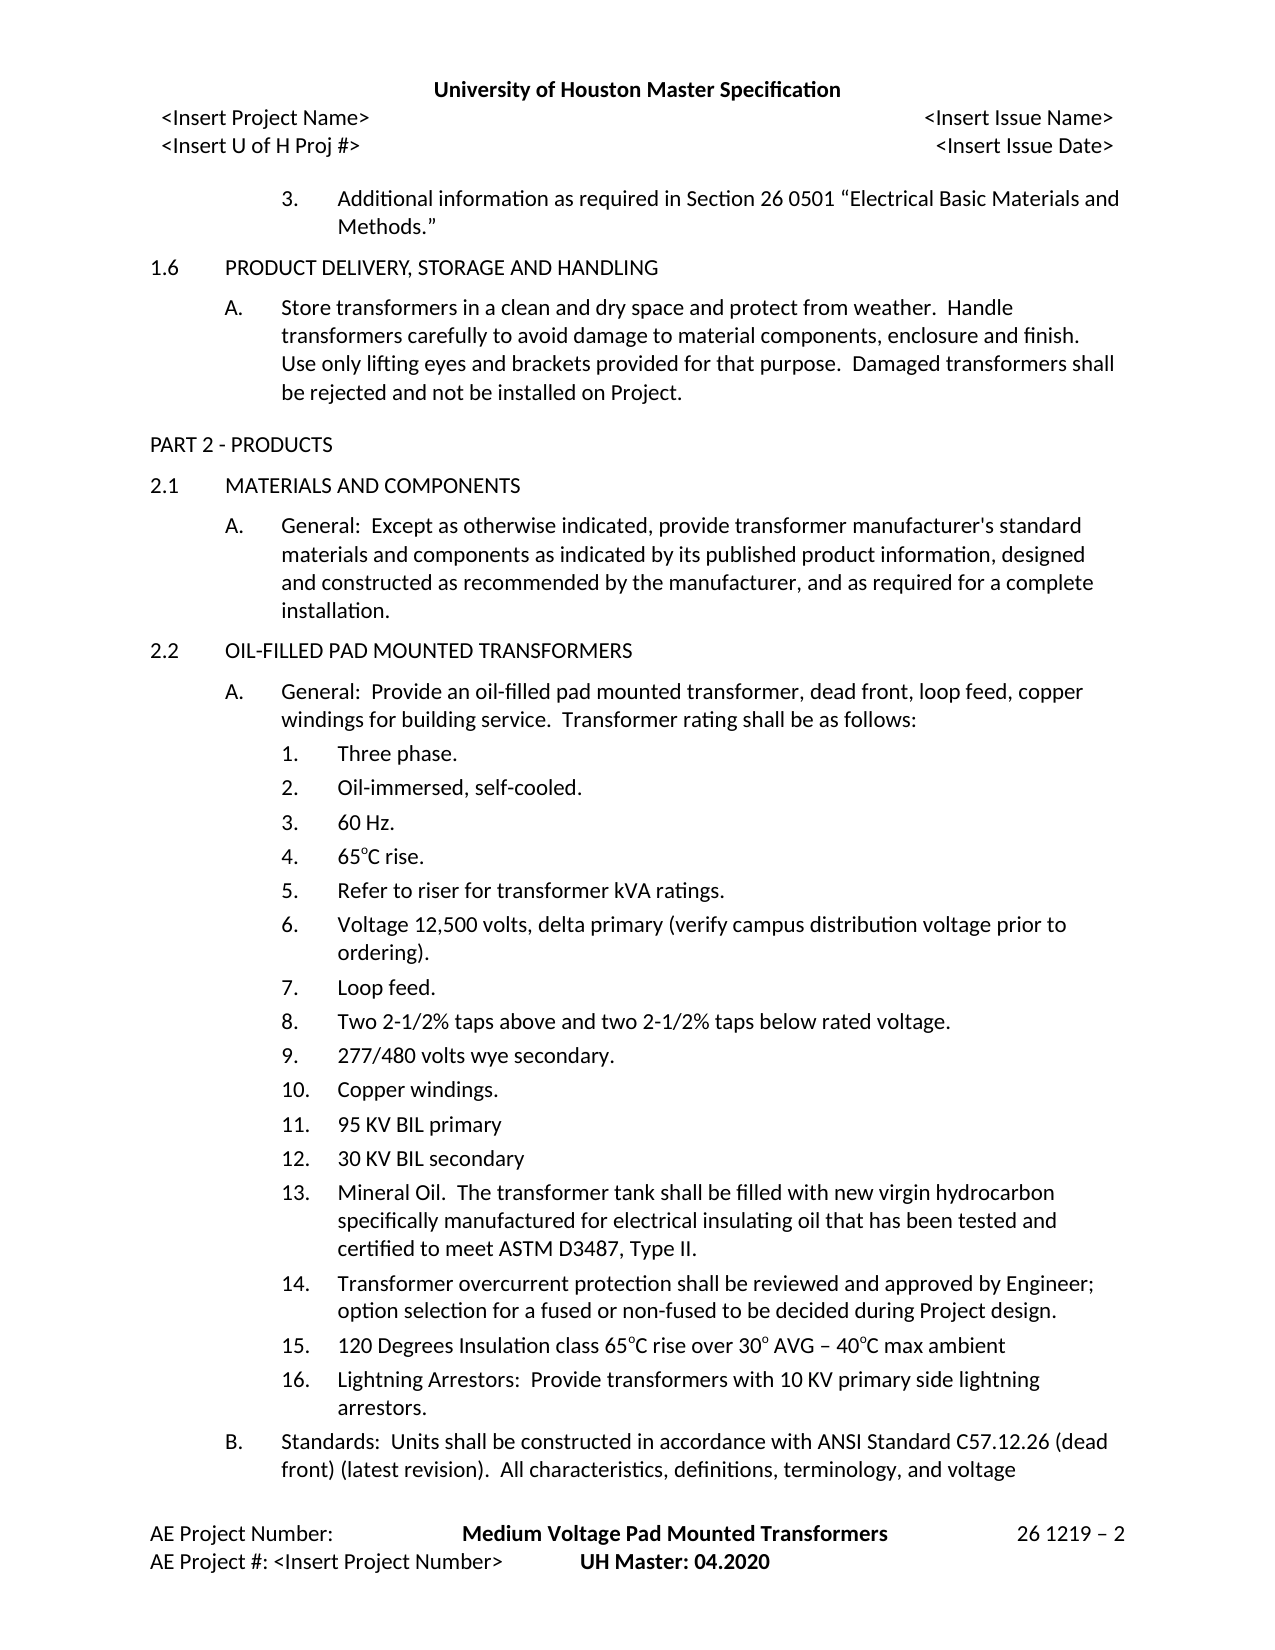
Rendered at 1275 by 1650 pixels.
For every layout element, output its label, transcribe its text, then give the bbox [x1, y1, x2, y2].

subtitle Two 2-1/2% taps above and two 2-1/2% taps below rated voltage. [281, 1007, 1125, 1035]
subtitle General: Provide an oil-filled pad mounted transformer, dead front, loop feed, copper windings for building service. Transformer rating shall be as follows: [225, 677, 1125, 733]
subtitle Copper windings. [281, 1076, 1125, 1103]
subtitle Loop feed. [281, 973, 1125, 1001]
subtitle Lightning Arrestors: Provide transformers with 10 KV primary side lightning arrestors. [281, 1365, 1125, 1421]
subtitle Additional information as required in Section 26 0501 “Electrical Basic Materials and Methods.” [281, 184, 1125, 241]
subtitle OIL-FILLED PAD MOUNTED TRANSFORMERS [150, 636, 1125, 664]
subtitle Three phase. [281, 739, 1125, 767]
subtitle 60 Hz. [281, 808, 1125, 836]
subtitle MATERIALS AND COMPONENTS [150, 471, 1125, 499]
subtitle PRODUCT DELIVERY, STORAGE AND HANDLING [150, 253, 1125, 281]
subtitle 277/480 volts wye secondary. [281, 1041, 1125, 1069]
subtitle 30 KV BIL secondary [281, 1144, 1125, 1172]
subtitle refer to riser for transformer kVA ratings. [281, 876, 1125, 904]
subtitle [225, 1427, 1125, 1483]
subtitle 95 KV BIL primary [281, 1110, 1125, 1138]
subtitle Store transformers in a clean and dry space and protect from weather. Handle transformers carefully to avoid damage to material components, enclosure and finish. Use only lifting eyes and brackets provided for that purpose. Damaged transformers shall be rejected and not be installed on Project. [224, 293, 1125, 406]
subtitle 120 Degrees Insulation class 65oC rise over 30o AVG – 40oC max ambient [281, 1331, 1125, 1359]
subtitle Mineral Oil. The transformer tank shall be filled with new virgin hydrocarbon specifically manufactured for electrical insulating oil that has been tested and certified to meet ASTM D3487, Type II. [281, 1178, 1125, 1262]
subtitle 65oC rise. [281, 842, 1125, 870]
list PART 2 - PRODUCTS [150, 431, 1125, 459]
subtitle Oil-immersed, self-cooled. [281, 773, 1125, 801]
subtitle Voltage 12,500 volts, delta primary (verify campus distribution voltage prior to ordering). [281, 910, 1125, 966]
subtitle Transformer overcurrent protection shall be reviewed and approved by Engineer; option selection for a fused or non-fused to be decided during Project design. [281, 1269, 1125, 1325]
subtitle General: Except as otherwise indicated, provide transformer manufacturer's standard materials and components as indicated by its published product information, designed and constructed as recommended by the manufacturer, and as required for a complete installation. [225, 512, 1125, 624]
